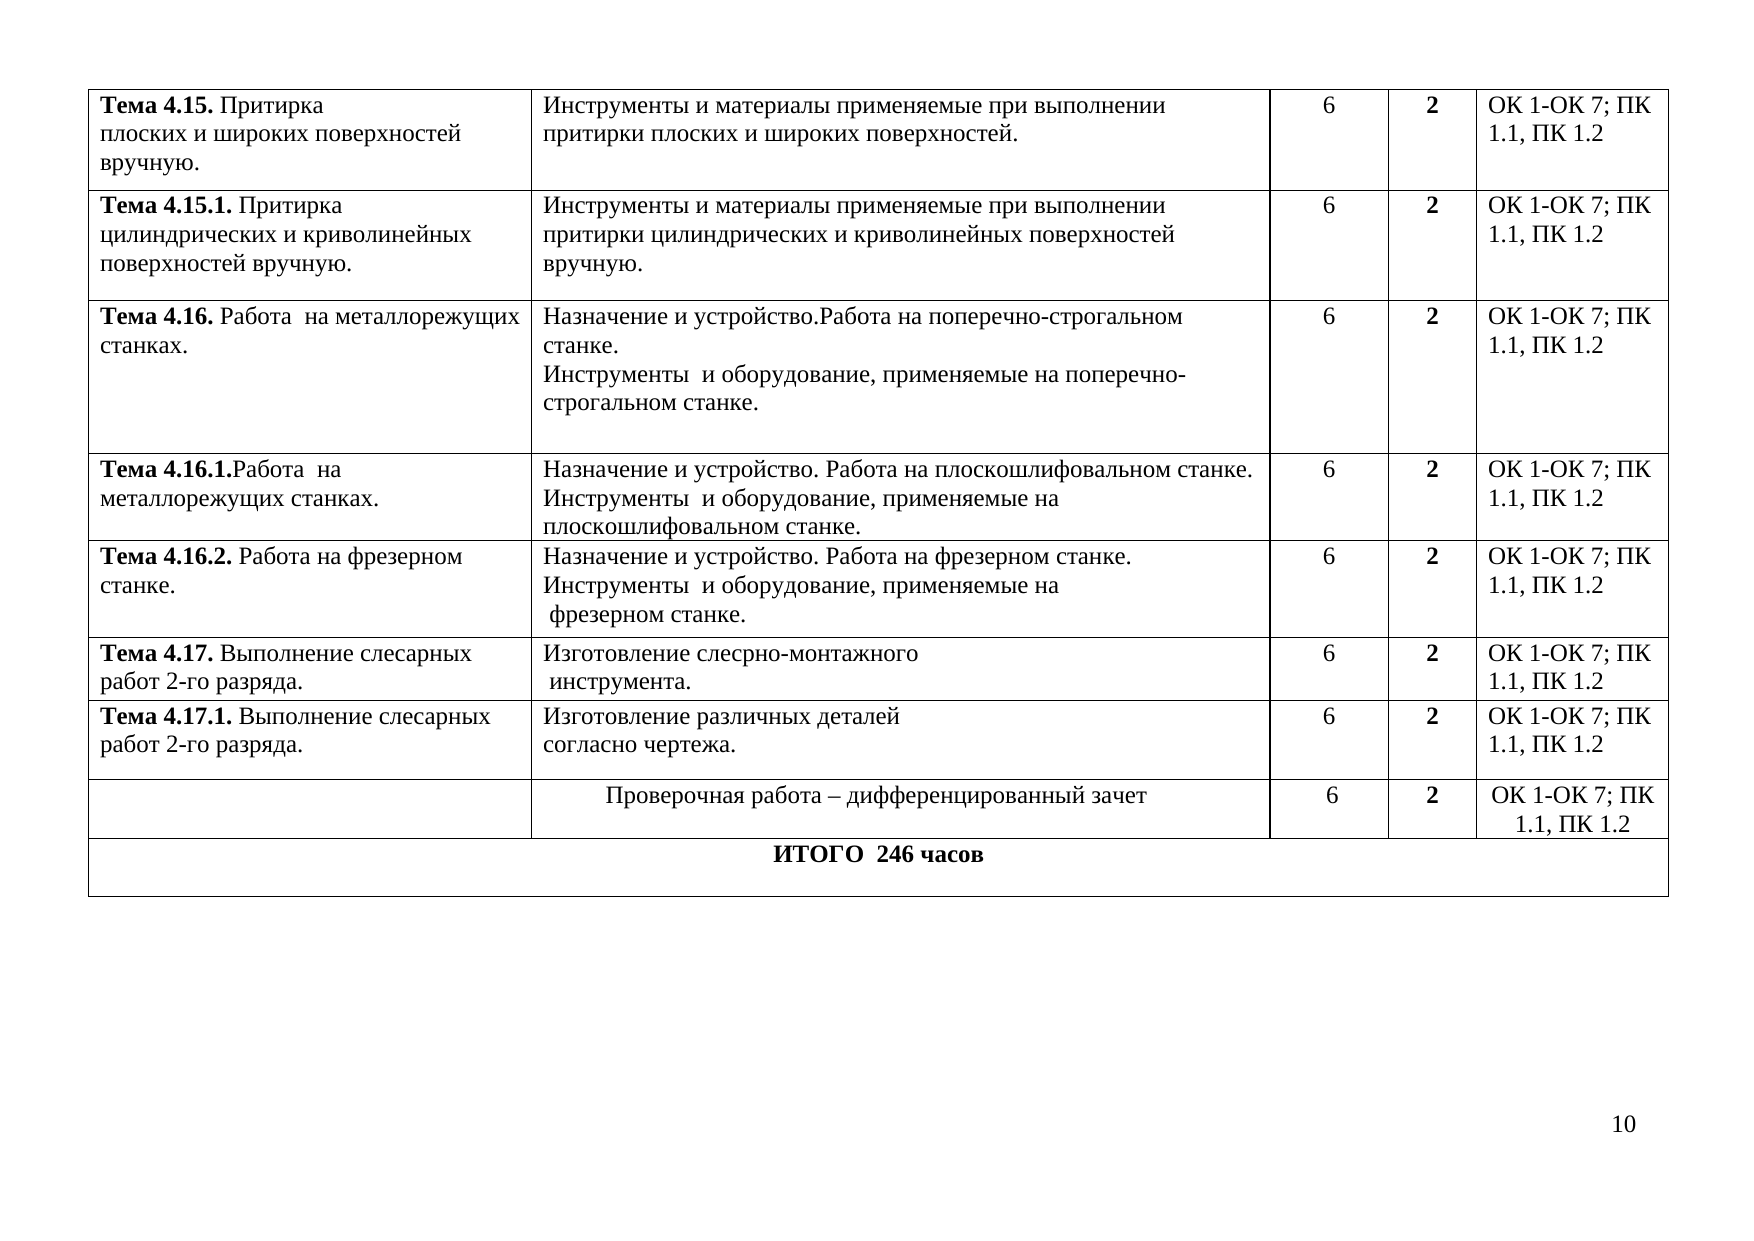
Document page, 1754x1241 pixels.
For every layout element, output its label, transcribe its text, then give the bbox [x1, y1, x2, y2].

table_cell ОК 1-ОК 7; ПК 1.1, ПК 1.2 [1477, 541, 1668, 637]
table_cell Тема 4.15.1. Притирка цилиндрических и криволинейных поверхностей вручную. [89, 191, 531, 300]
table_cell ОК 1-ОК 7; ПК 1.1, ПК 1.2 [1477, 638, 1668, 700]
table_cell ОК 1-ОК 7; ПК 1.1, ПК 1.2 [1477, 701, 1668, 779]
table_cell Изготовление различных деталей согласно чертежа. [532, 701, 1269, 779]
table_cell 6 [1271, 541, 1388, 637]
table_cell 2 [1389, 301, 1476, 453]
table_cell 6 [1271, 638, 1388, 700]
table_cell 6 [1271, 90, 1388, 189]
table_cell 2 [1389, 541, 1476, 637]
table_cell ОК 1-ОК 7; ПК 1.1, ПК 1.2 [1477, 780, 1668, 838]
table_cell 6 [1271, 701, 1388, 779]
table_cell Назначение и устройство. Работа на фрезерном станке. Инструменты и оборудование, применяемые на фрезерном станке. [532, 541, 1269, 637]
table_cell 6 [1271, 780, 1388, 838]
table_cell ОК 1-ОК 7; ПК 1.1, ПК 1.2 [1477, 301, 1668, 453]
table_cell ОК 1-ОК 7; ПК 1.1, ПК 1.2 [1477, 191, 1668, 300]
table_cell [89, 780, 531, 838]
table_cell 6 [1271, 454, 1388, 540]
table_cell Тема 4.15. Притирка плоских и широких поверхностей вручную. [89, 90, 531, 189]
table_cell Тема 4.16.2. Работа на фрезерном станке. [89, 541, 531, 637]
table_cell Изготовление слесрно-монтажного инструмента. [532, 638, 1269, 700]
table_cell 6 [1271, 301, 1388, 453]
table_cell 2 [1389, 90, 1476, 189]
table_cell 2 [1389, 701, 1476, 779]
table_cell Проверочная работа – дифференцированный зачет [532, 780, 1269, 838]
table_cell 2 [1389, 191, 1476, 300]
table_cell ИТОГО 246 часов [89, 839, 1668, 896]
table_cell Назначение и устройство. Работа на плоскошлифовальном станке. Инструменты и оборудование, применяемые на плоскошлифовальном станке. [532, 454, 1269, 540]
table_cell Тема 4.17. Выполнение слесарных работ 2-го разряда. [89, 638, 531, 700]
table_cell 6 [1271, 191, 1388, 300]
table_cell 2 [1389, 454, 1476, 540]
table_cell Инструменты и материалы применяемые при выполнении притирки плоских и широких поверхностей. [532, 90, 1269, 189]
table_cell Назначение и устройство.Работа на поперечно-строгальном станке. Инструменты и оборудование, применяемые на поперечно-строгальном станке. [532, 301, 1269, 453]
table_cell ОК 1-ОК 7; ПК 1.1, ПК 1.2 [1477, 454, 1668, 540]
table_cell Тема 4.17.1. Выполнение слесарных работ 2-го разряда. [89, 701, 531, 779]
table_cell Инструменты и материалы применяемые при выполнении притирки цилиндрических и криволинейных поверхностей вручную. [532, 191, 1269, 300]
table_cell 2 [1389, 638, 1476, 700]
table_cell Тема 4.16.1.Работа на металлорежущих станках. [89, 454, 531, 540]
table_cell Тема 4.16. Работа на металлорежущих станках. [89, 301, 531, 453]
table_cell 2 [1389, 780, 1476, 838]
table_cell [1477, 90, 1668, 189]
